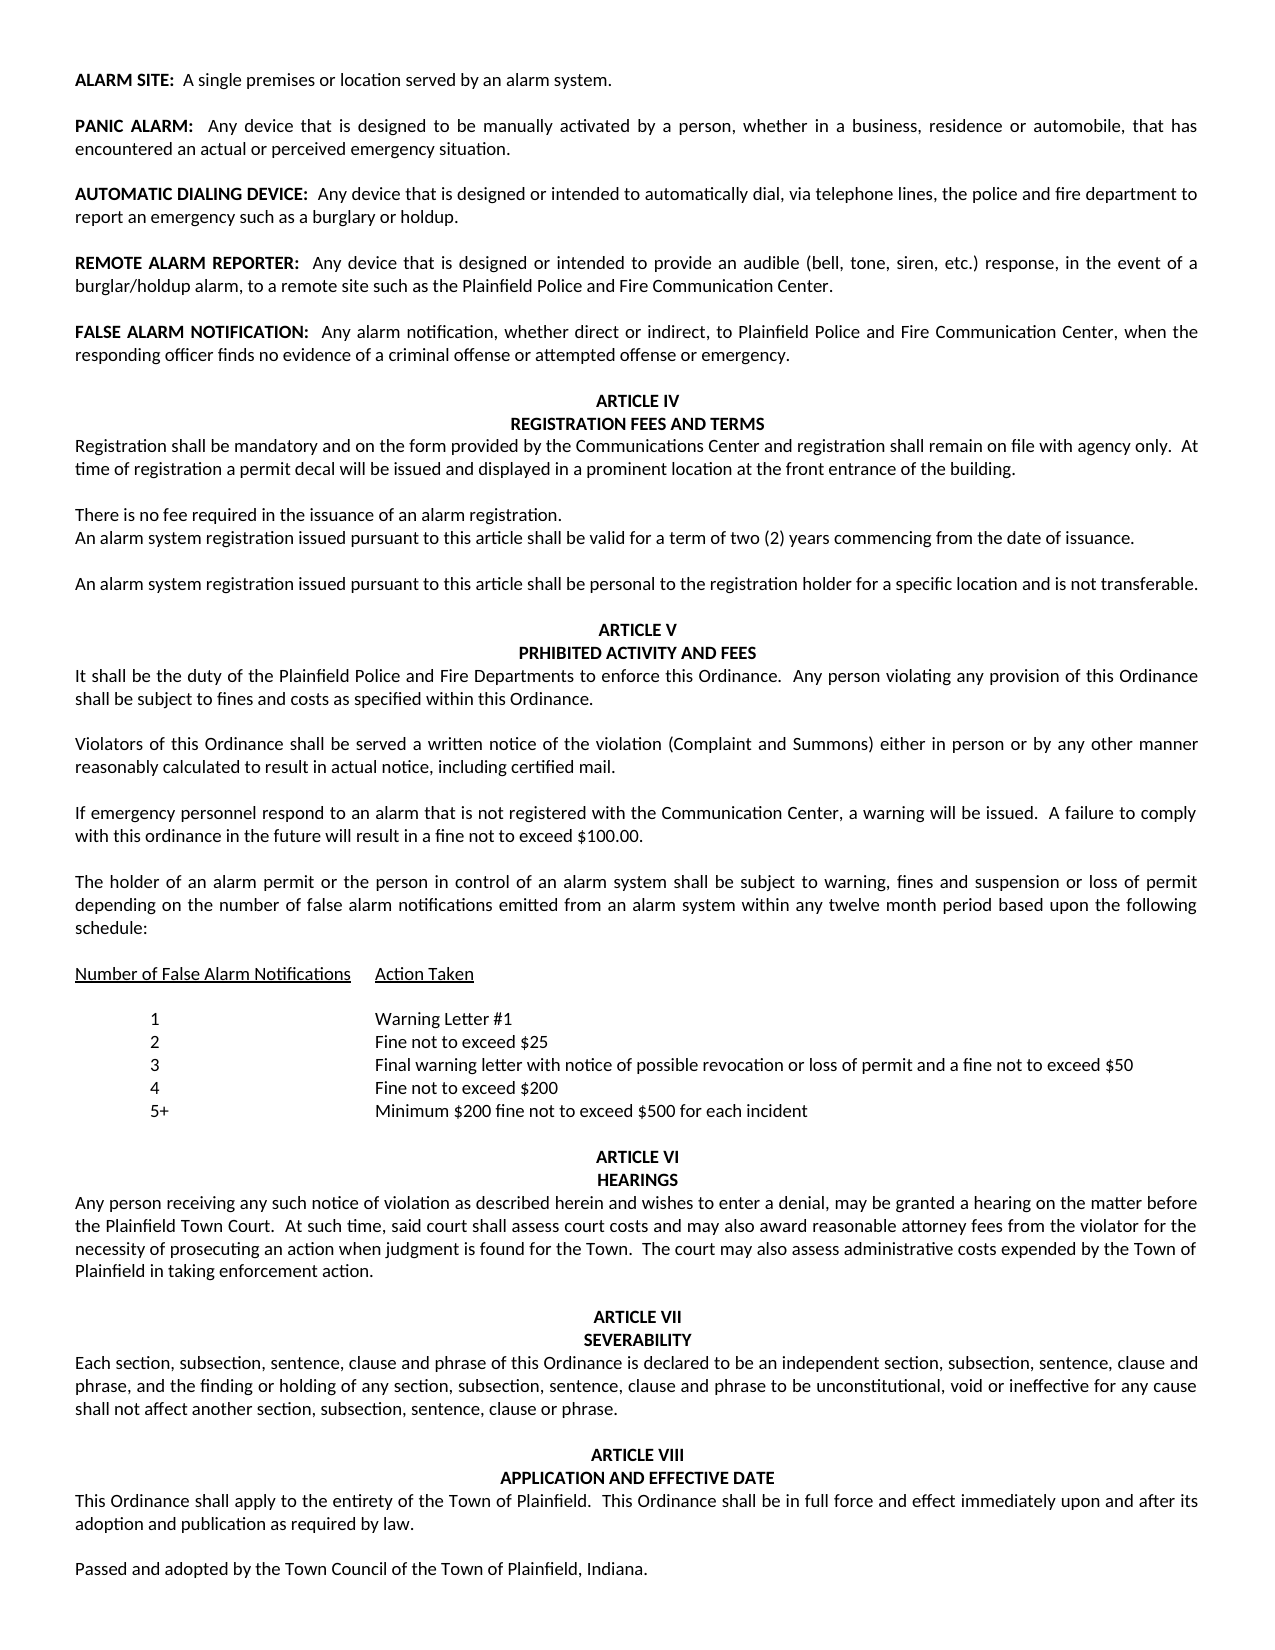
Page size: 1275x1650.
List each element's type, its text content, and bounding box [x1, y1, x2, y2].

text 3 Final warning letter with notice of possible revocation or loss of permit and a fine not to exceed $50 [75, 1053, 1200, 1076]
text ARTICLE V [75, 618, 1200, 641]
text There is no fee required in the issuance of an alarm registration. [75, 503, 1200, 526]
text 1 Warning Letter #1 [75, 1007, 1200, 1030]
text 4 Fine not to exceed $200 [75, 1076, 1200, 1099]
text ARTICLE VII [75, 1305, 1200, 1328]
text It shall be the duty of the Plainfield Police and Fire Departments to enforce this Ordinance. Any person violating any provision of this Ordinance shall be subject to fines and costs as specified within this Ordinance. [75, 664, 1200, 709]
text The holder of an alarm permit or the person in control of an alarm system shall be subject to warning, fines and suspension or loss of permit depending on the number of false alarm notifications emitted from an alarm system within any twelve month period based upon the following schedule: [75, 870, 1200, 939]
text ARTICLE VI [75, 1145, 1200, 1168]
text If emergency personnel respond to an alarm that is not registered with the Communication Center, a warning will be issued. A failure to comply with this ordinance in the future will result in a fine not to exceed $100.00. [75, 801, 1200, 847]
text Violators of this Ordinance shall be served a written notice of the violation (Complaint and Summons) either in person or by any other manner reasonably calculated to result in actual notice, including certified mail. [75, 732, 1200, 778]
text SEVERABILITY [75, 1328, 1200, 1351]
text REMOTE ALARM REPORTER: Any device that is designed or intended to provide an audible (bell, tone, siren, etc.) response, in the event of a burglar/holdup alarm, to a remote site such as the Plainfield Police and Fire Communication Center. [75, 251, 1200, 297]
text Number of False Alarm Notifications Action Taken [75, 962, 1200, 984]
text FALSE ALARM NOTIFICATION: Any alarm notification, whether direct or indirect, to Plainfield Police and Fire Communication Center, when the responding officer finds no evidence of a criminal offense or attempted offense or emergency. [75, 320, 1200, 366]
text An alarm system registration issued pursuant to this article shall be valid for a term of two (2) years commencing from the date of issuance. [75, 526, 1200, 549]
text HEARINGS [75, 1168, 1200, 1191]
text An alarm system registration issued pursuant to this article shall be personal to the registration holder for a specific location and is not transferable. [75, 572, 1200, 595]
text ARTICLE IV [75, 389, 1200, 412]
text Passed and adopted by the Town Council of the Town of Plainfield, Indiana. [75, 1557, 1200, 1580]
text 2 Fine not to exceed $25 [75, 1030, 1200, 1053]
text ALARM SITE: A single premises or location served by an alarm system. [75, 68, 1200, 91]
text Any person receiving any such notice of violation as described herein and wishes to enter a denial, may be granted a hearing on the matter before the Plainfield Town Court. At such time, said court shall assess court costs and may also award reasonable attorney fees from the violator for the necessity of prosecuting an action when judgment is found for the Town. The court may also assess administrative costs expended by the Town of Plainfield in taking enforcement action. [75, 1191, 1200, 1282]
text 5+ Minimum $200 fine not to exceed $500 for each incident [75, 1099, 1200, 1122]
text PANIC ALARM: Any device that is designed to be manually activated by a person, whether in a business, residence or automobile, that has encountered an actual or perceived emergency situation. [75, 114, 1200, 159]
text ARTICLE VIII [75, 1443, 1200, 1466]
text Registration shall be mandatory and on the form provided by the Communications Center and registration shall remain on file with agency only. At time of registration a permit decal will be issued and displayed in a prominent location at the front entrance of the building. [75, 434, 1200, 480]
text APPLICATION AND EFFECTIVE DATE [75, 1466, 1200, 1489]
text This Ordinance shall apply to the entirety of the Town of Plainfield. This Ordinance shall be in full force and effect immediately upon and after its adoption and publication as required by law. [75, 1489, 1200, 1534]
text PRHIBITED ACTIVITY AND FEES [75, 641, 1200, 664]
text REGISTRATION FEES AND TERMS [75, 412, 1200, 434]
text Each section, subsection, sentence, clause and phrase of this Ordinance is declared to be an independent section, subsection, sentence, clause and phrase, and the finding or holding of any section, subsection, sentence, clause and phrase to be unconstitutional, void or ineffective for any cause shall not affect another section, subsection, sentence, clause or phrase. [75, 1351, 1200, 1420]
text AUTOMATIC DIALING DEVICE: Any device that is designed or intended to automatically dial, via telephone lines, the police and fire department to report an emergency such as a burglary or holdup. [75, 182, 1200, 228]
